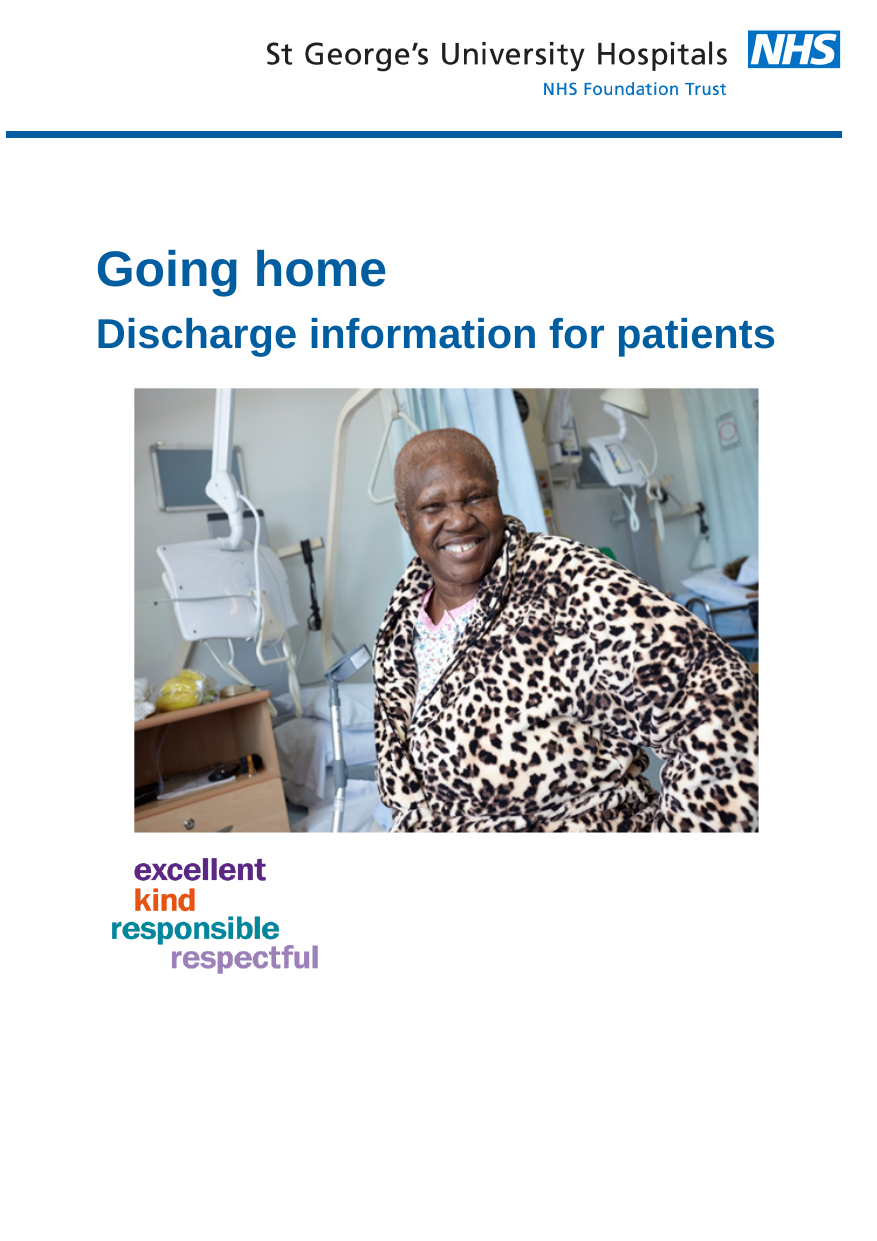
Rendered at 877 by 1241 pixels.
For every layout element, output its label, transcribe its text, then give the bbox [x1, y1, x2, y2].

picture [258, 20, 849, 102]
picture [95, 379, 768, 990]
text Discharge information for patients [96, 309, 804, 357]
text Going home [96, 239, 752, 297]
